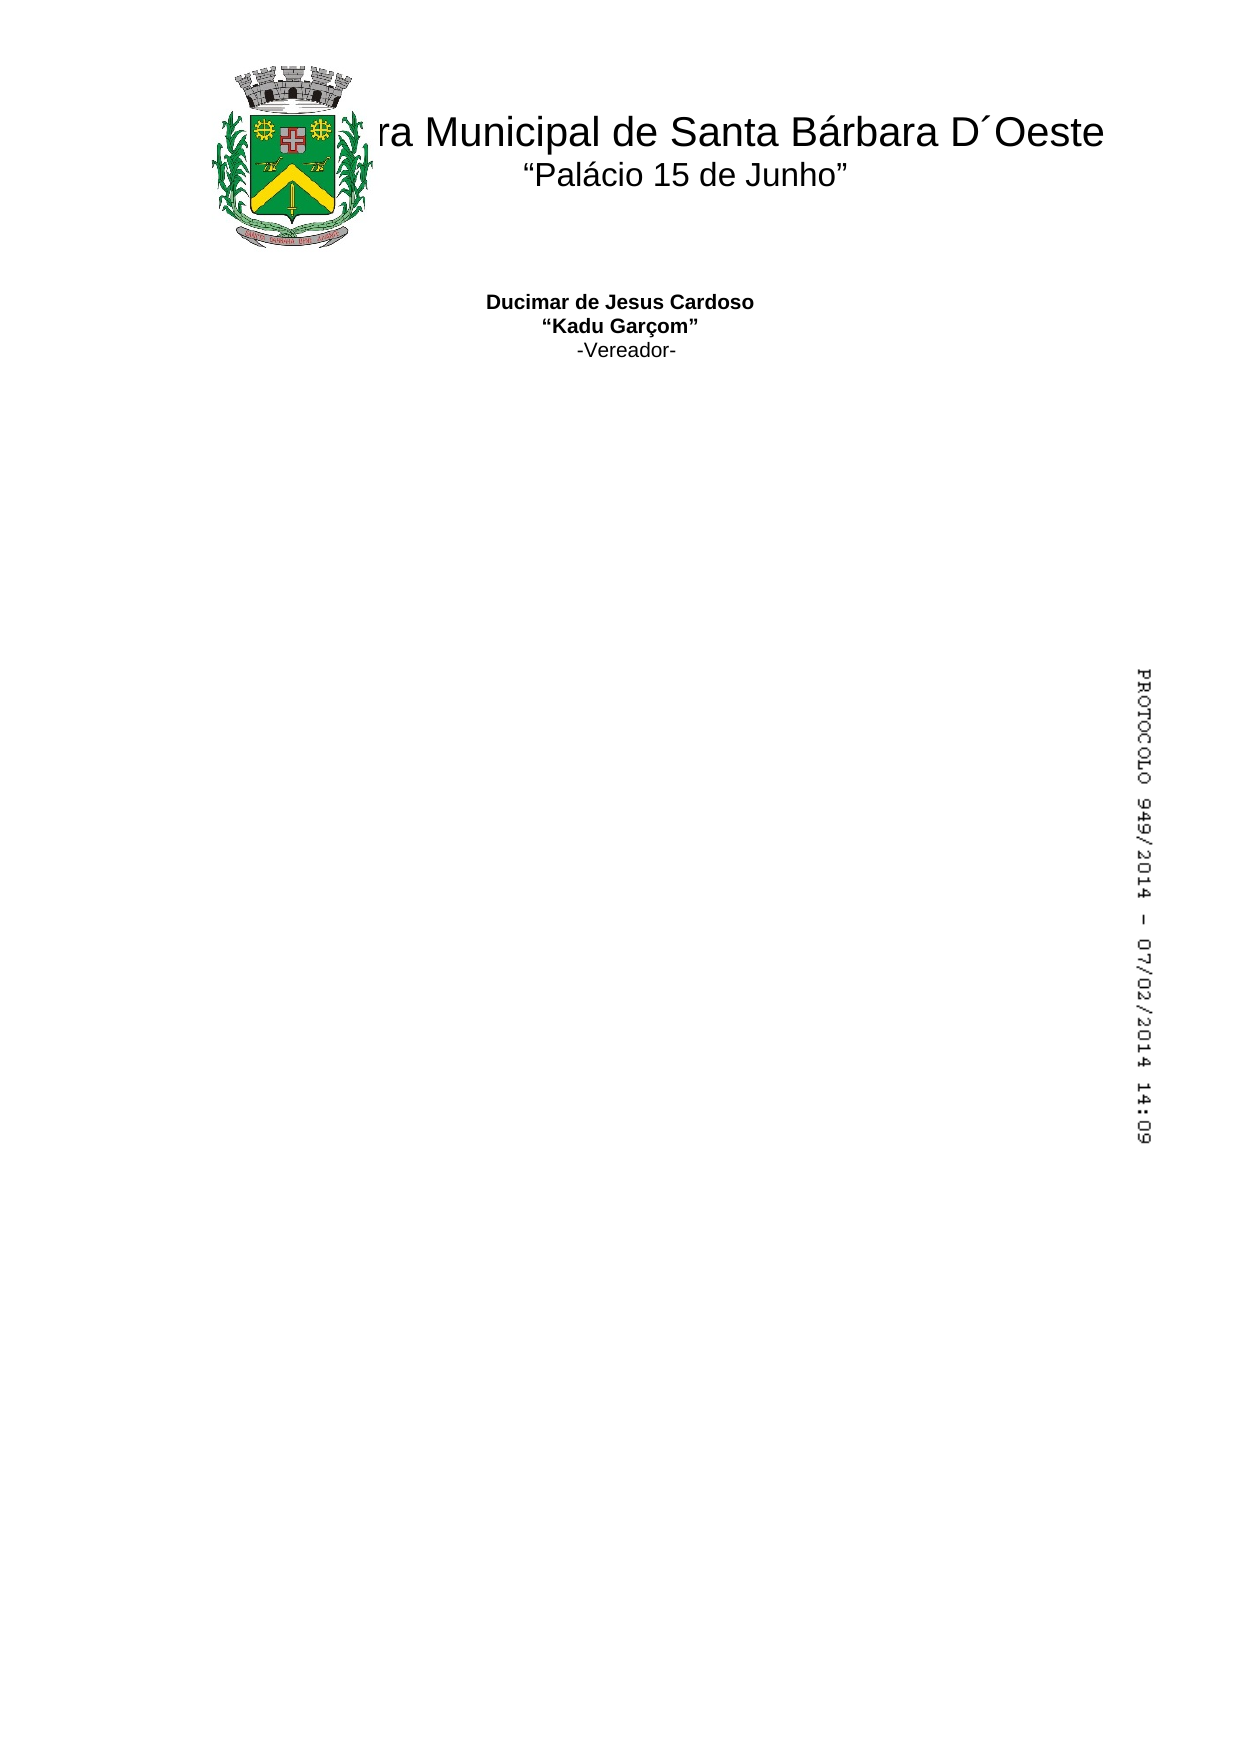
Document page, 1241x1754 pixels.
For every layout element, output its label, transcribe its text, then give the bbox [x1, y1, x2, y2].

text “Kadu Garçom” [177, 314, 1063, 338]
picture [211, 66, 380, 255]
text -Vereador- [177, 338, 1063, 362]
picture [1110, 665, 1173, 1148]
text Ducimar de Jesus Cardoso [177, 290, 1063, 314]
